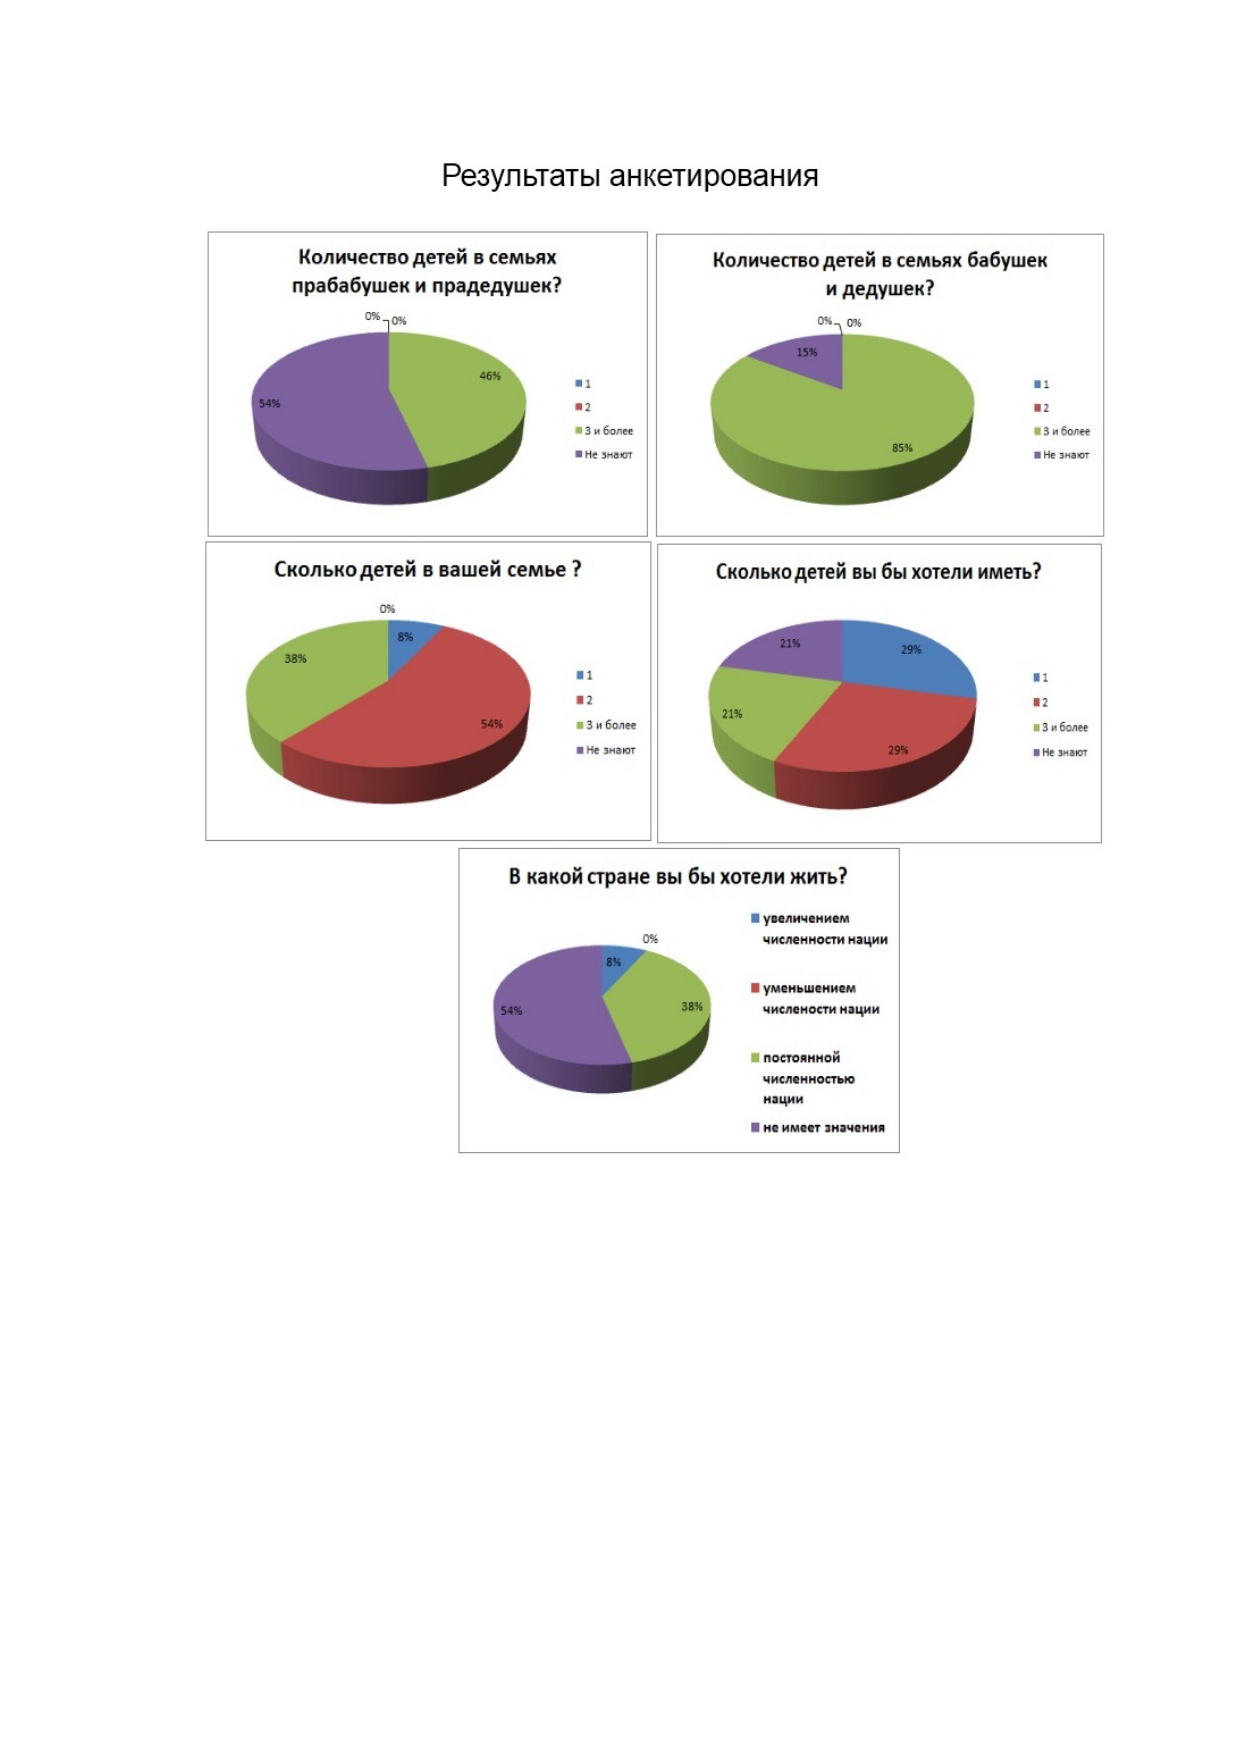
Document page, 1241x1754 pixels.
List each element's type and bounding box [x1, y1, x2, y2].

picture [177, 118, 1152, 1176]
